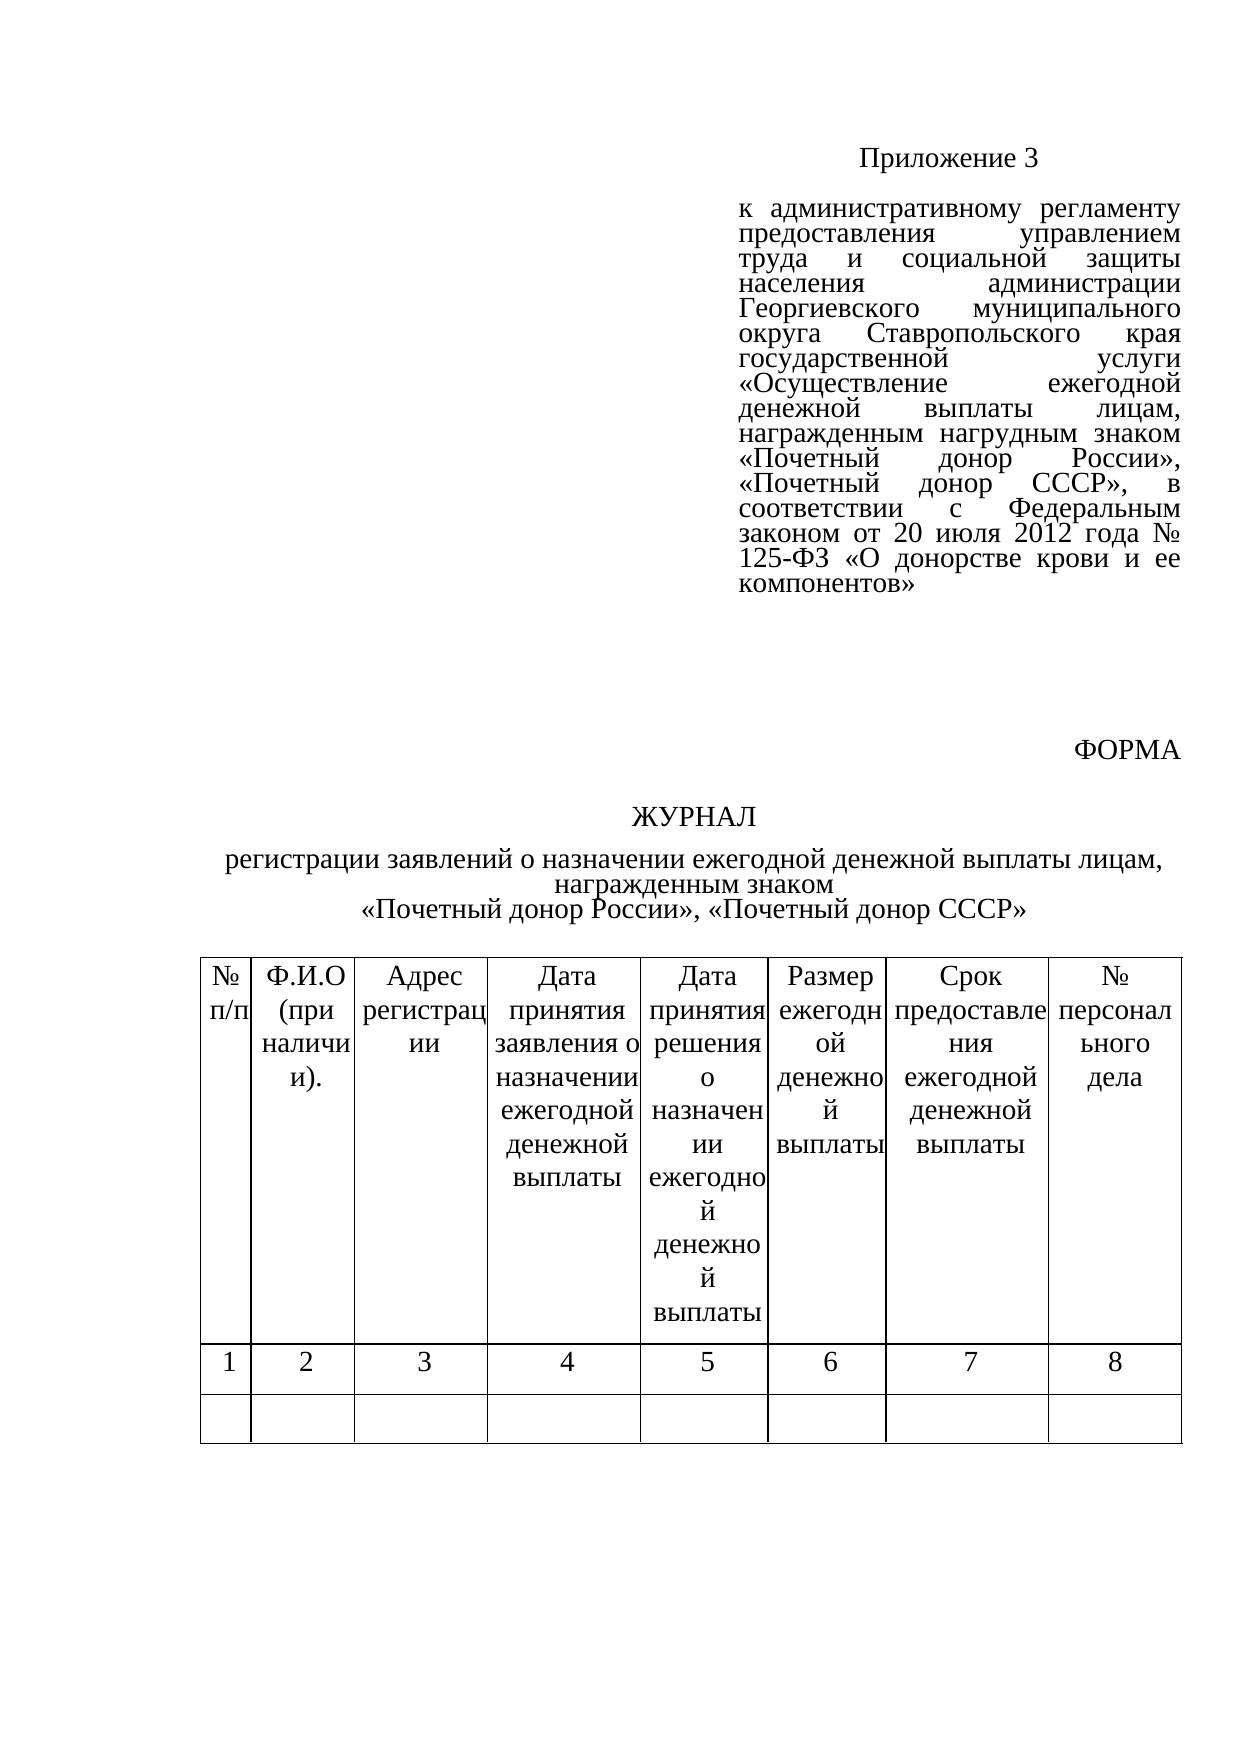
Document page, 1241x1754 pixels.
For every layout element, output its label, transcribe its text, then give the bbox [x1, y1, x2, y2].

table_cell [887, 1395, 1048, 1442]
text ФОРМА [207, 732, 1181, 765]
table_header Ф.И.О (при наличии). [252, 958, 354, 1343]
table_cell 4 [488, 1345, 640, 1393]
table_cell [201, 1395, 250, 1442]
table_cell 3 [355, 1345, 487, 1393]
text «Почетный донор России», «Почетный донор СССР» [207, 898, 1181, 923]
table_header № п/п [201, 958, 250, 1343]
table_header Дата принятия решения о назначении ежегодной денежной выплаты [641, 958, 767, 1343]
table_cell 1 [201, 1345, 250, 1393]
table_cell 7 [887, 1345, 1048, 1393]
text регистрации заявлений о назначении ежегодной денежной выплаты лицам, награжденным знаком [207, 848, 1181, 898]
text ЖУРНАЛ [207, 799, 1181, 832]
table_header Дата принятия заявления о назначении ежегодной денежной выплаты [488, 958, 640, 1343]
table_cell 5 [641, 1345, 767, 1393]
table_header № персонального дела [1049, 958, 1181, 1343]
table_header Адрес регистрации [355, 958, 487, 1343]
table_cell 8 [1049, 1345, 1181, 1393]
table_header Размер ежегодной денежной выплаты [769, 958, 885, 1343]
table_cell [488, 1395, 640, 1442]
table_cell [252, 1395, 354, 1442]
table_cell [769, 1395, 885, 1442]
table_cell [355, 1395, 487, 1442]
table_cell [1049, 1395, 1181, 1442]
table_cell [641, 1395, 767, 1442]
table_header Срок предоставления ежегодной денежной выплаты [887, 958, 1048, 1343]
text к административному регламенту предоставления управлением труда и социальной защиты населения администрации Георгиевского муниципального округа Ставропольского края государственной услуги «Осуществление ежегодной денежной выплаты лицам, награжденным нагрудным знаком «Почетный донор России», «Почетный донор СССР», в соответствии с Федеральным законом от 20 июля 2012 года № 125-ФЗ «О донорстве крови и ее компонентов» [738, 198, 1181, 598]
text Приложение 3 [709, 148, 1181, 173]
table_cell 2 [252, 1345, 354, 1393]
table_cell 6 [769, 1345, 885, 1393]
